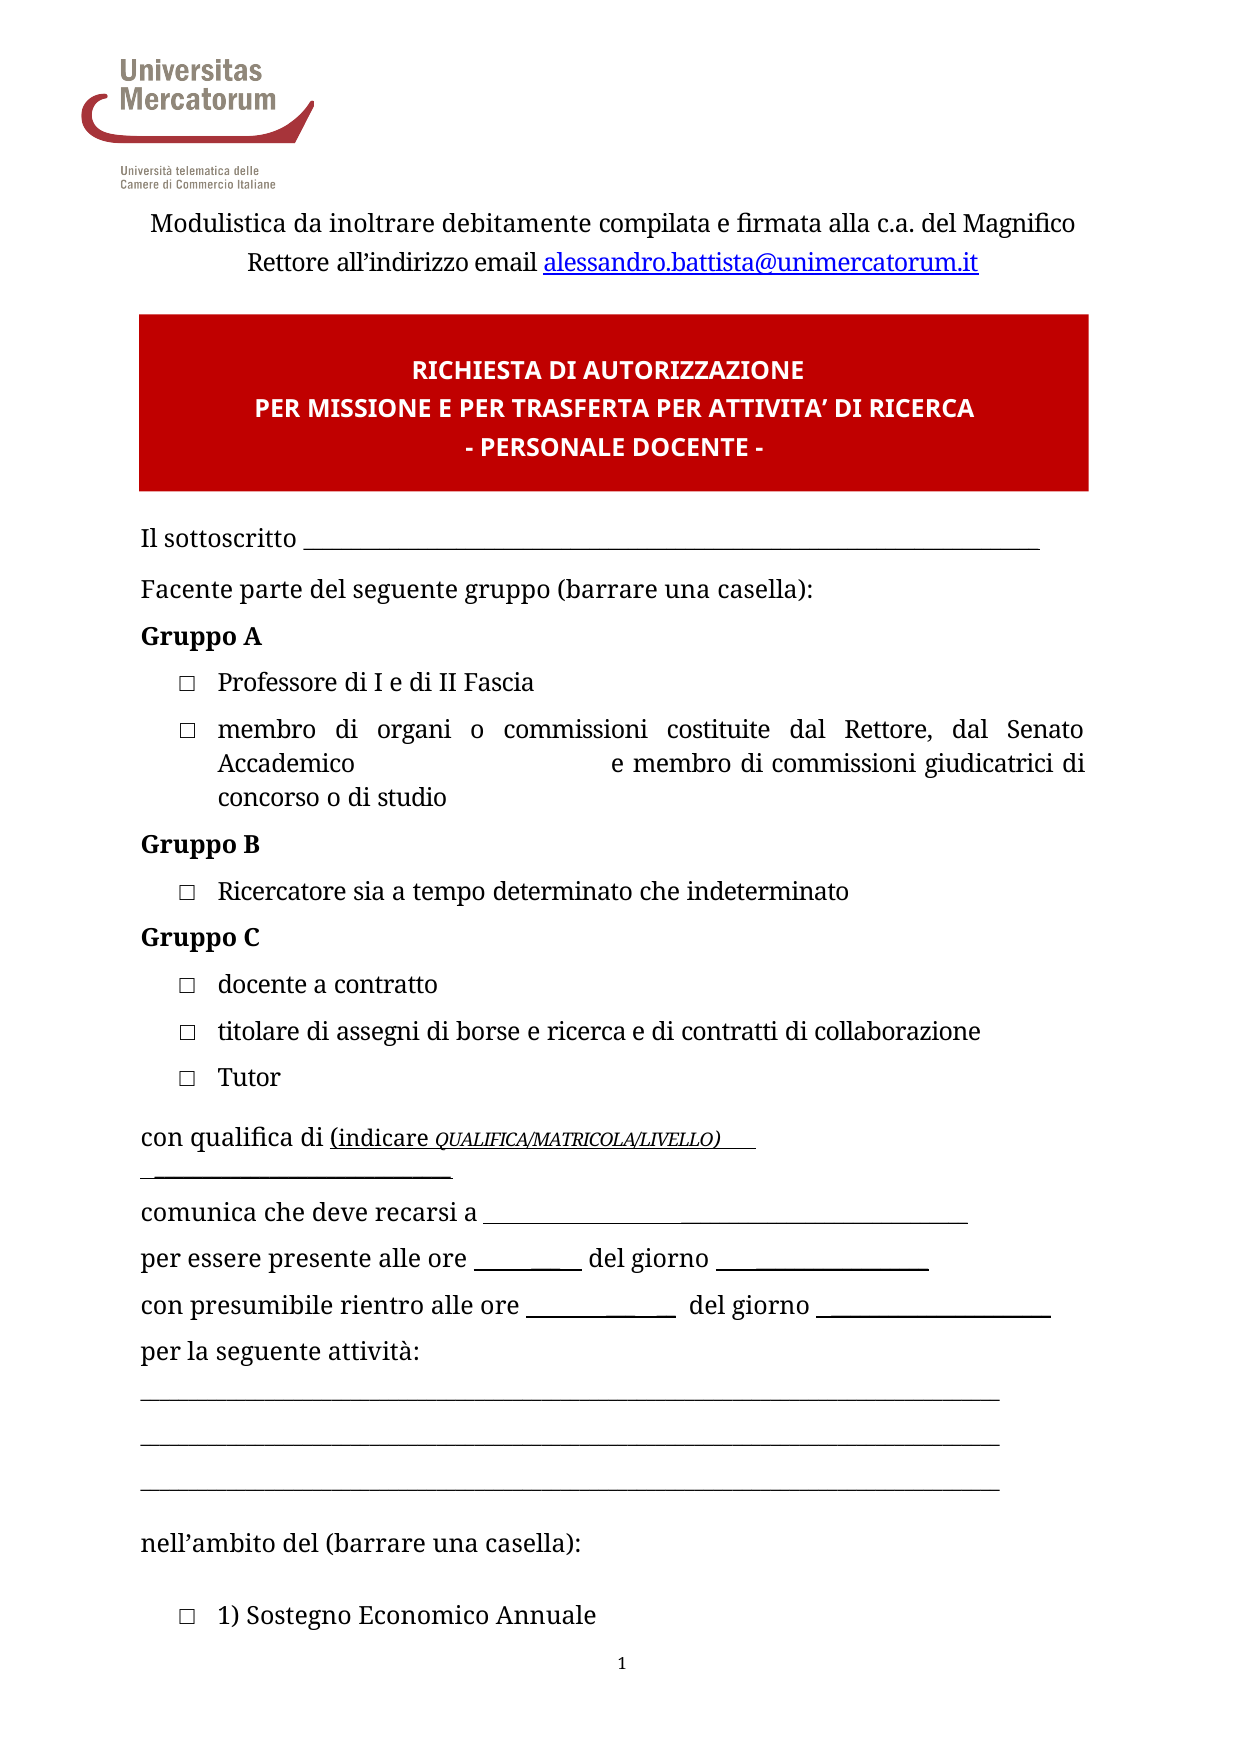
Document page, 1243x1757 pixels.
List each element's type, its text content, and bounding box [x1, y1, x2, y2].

text con presumibile rientro alle ore ___ __ del giorno _______________________ [140, 1287, 1115, 1322]
subtitle Il sottoscritto _____________________________________________________________________________ [140, 520, 1100, 554]
list docente a contratto [179, 967, 1153, 1001]
text __________________________________________________________________________________________ [140, 1422, 1153, 1450]
text con qualifica di (indicare QUALIFICA/MATRICOLA/LIVELLO) _______________________________ [140, 1119, 1085, 1182]
list membro di organi o commissioni costituite dal Rettore, dal Senato Accademico e membro di commissioni giudicatrici di concorso o di studio [180, 712, 1085, 814]
text Gruppo B [140, 827, 1153, 861]
text Gruppo A [140, 618, 1153, 652]
text Gruppo C [140, 920, 1153, 954]
text __________________________________________________________________________________________ [140, 1467, 1153, 1495]
list 1) Sostegno Economico Annuale [179, 1597, 1100, 1632]
text comunica che deve recarsi a ______________________________ [140, 1194, 1085, 1228]
list titolare di assegni di borse e ricerca e di contratti di collaborazione [180, 1013, 1085, 1048]
list Professore di I e di II Fascia [179, 665, 1153, 699]
picture [81, 59, 314, 189]
text per essere presente alle ore ___ del giorno __________________ [140, 1241, 1115, 1275]
list Ricercatore sia a tempo determinato che indeterminato [179, 873, 1153, 907]
subtitle per la seguente attività: [140, 1334, 938, 1368]
subtitle Facente parte del seguente gruppo (barrare una casella): [140, 572, 1085, 606]
list Tutor [179, 1060, 1153, 1094]
text Modulistica da inoltrare debitamente compilata e firmata alla c.a. del Magnifico Rettore all’indirizzo email alessandro.battista@unimercatorum.it [126, 206, 1100, 279]
text nell’ambito del (barrare una casella): [140, 1525, 1153, 1559]
text __________________________________________________________________________________________ [140, 1376, 1153, 1405]
